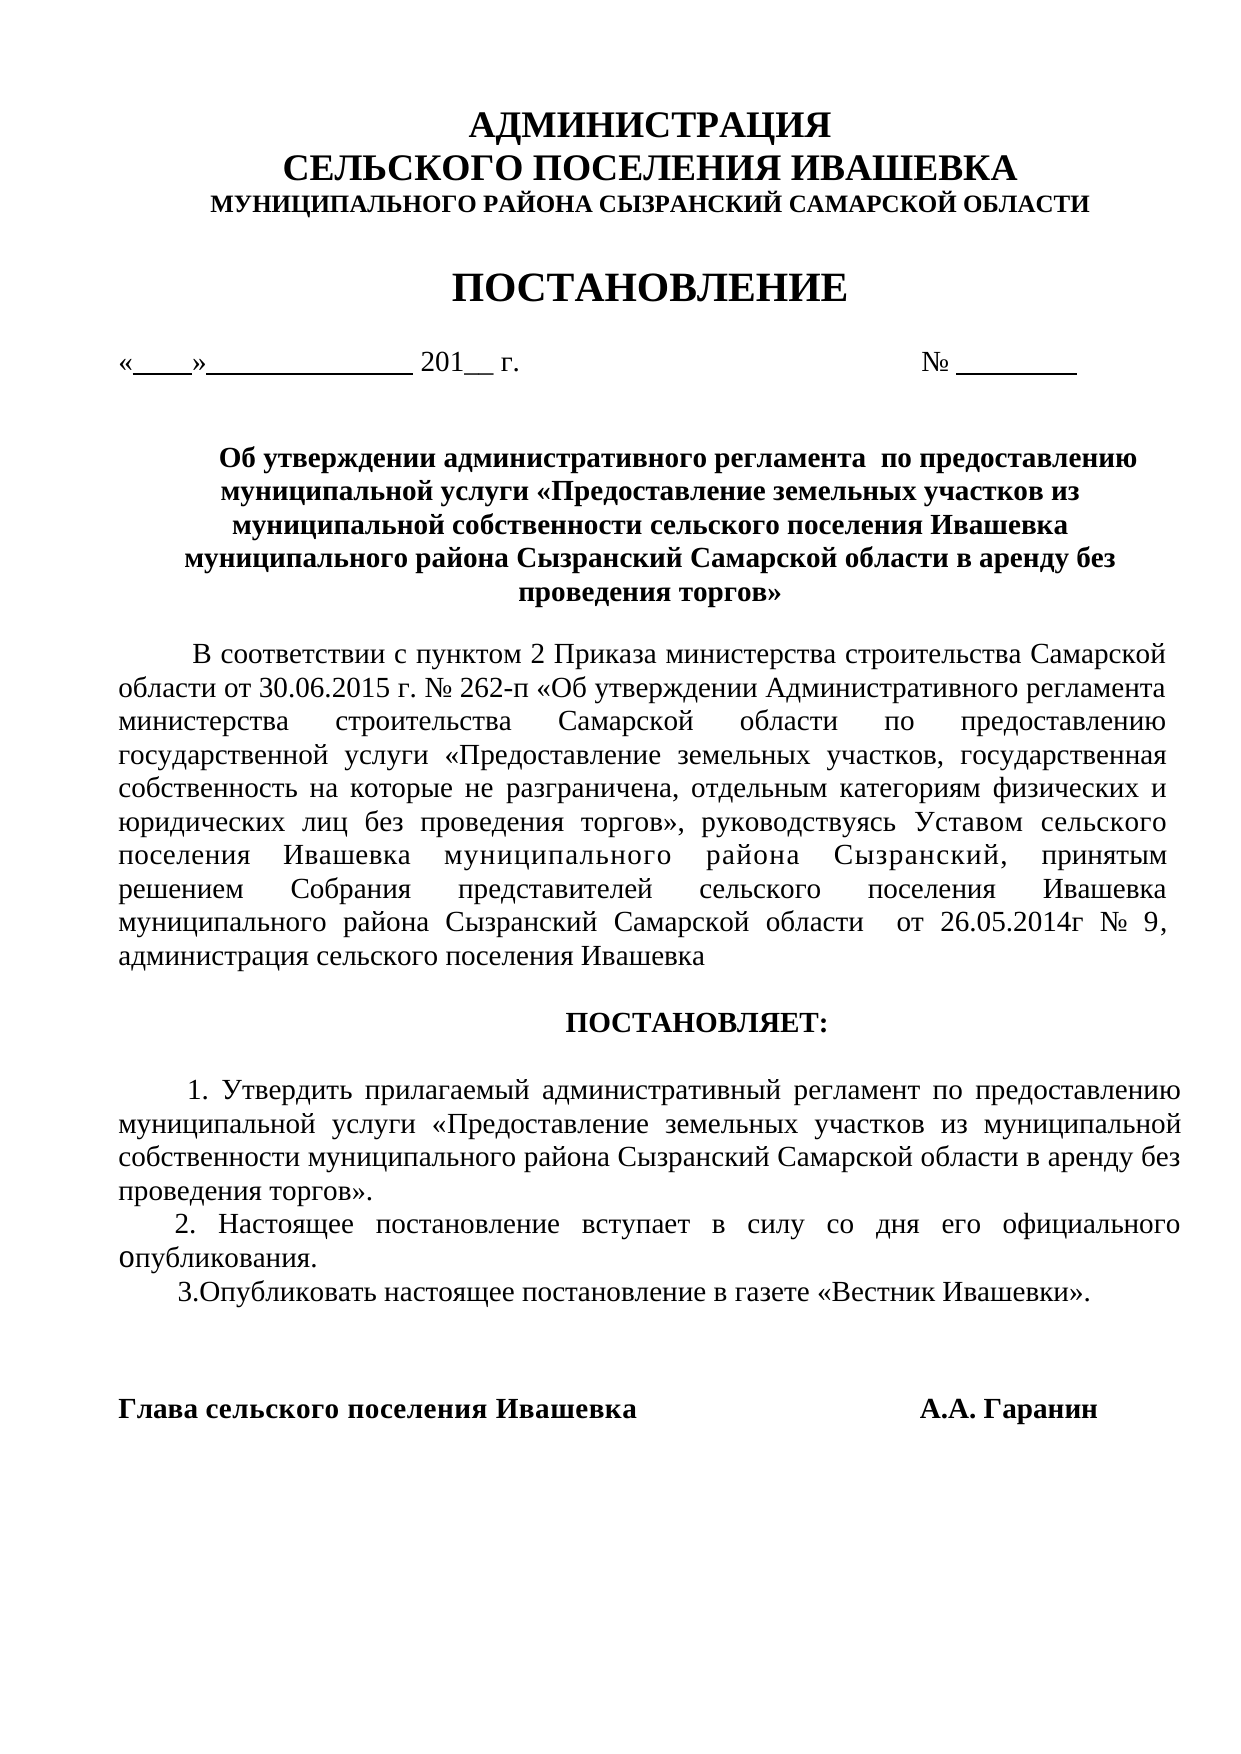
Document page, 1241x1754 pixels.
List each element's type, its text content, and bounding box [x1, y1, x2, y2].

text ПОСТАНОВЛЯЕТ: [118, 1005, 1182, 1039]
text АДМИНИСТРАЦИЯ [118, 103, 1182, 146]
subtitle ПОСТАНОВЛЕНИЕ [118, 262, 1182, 310]
text « » 201__ г. № [118, 344, 1182, 377]
text сельского поселениЯ ивашевка [118, 146, 1182, 189]
subtitle Глава сельского поселения Ивашевка А.А. Гаранин [118, 1392, 1182, 1425]
text 2. Настоящее постановление вступает в силу со дня его официального опубликования. [118, 1206, 1182, 1274]
text 3.Опубликовать настоящее постановление в газете «Вестник Ивашевки». [118, 1274, 1182, 1308]
text В соответствии с пунктом 2 Приказа министерства строительства Самарской области от 30.06.2015 г. № 262-п «Об утверждении Административного регламента министерства строительства Самарской области по предоставлению государственной услуги «Предоставление земельных участков, государственная собственность на которые не разграничена, отдельным категориям физических и юридических лиц без проведения торгов», руководствуясь Уставом сельского поселения Ивашевка муниципального района Сызранский, принятым решением Собрания представителей сельского поселения Ивашевка муниципального района Сызранский Самарской области от 26.05.2014г № 9, администрация сельского поселения Ивашевка [118, 636, 1167, 972]
text 1. Утвердить прилагаемый административный регламент по предоставлению муниципальной услуги «Предоставление земельных участков из муниципальной собственности муниципального района Сызранский Самарской области в аренду без проведения торгов». [118, 1072, 1182, 1206]
text Об утверждении административного регламента по предоставлению муниципальной услуги «Предоставление земельных участков из муниципальной собственности сельского поселения Ивашевка муниципального района Сызранский Самарской области в аренду без проведения торгов» [118, 440, 1182, 607]
text муниципального района сызранский Самарской области [118, 189, 1182, 218]
